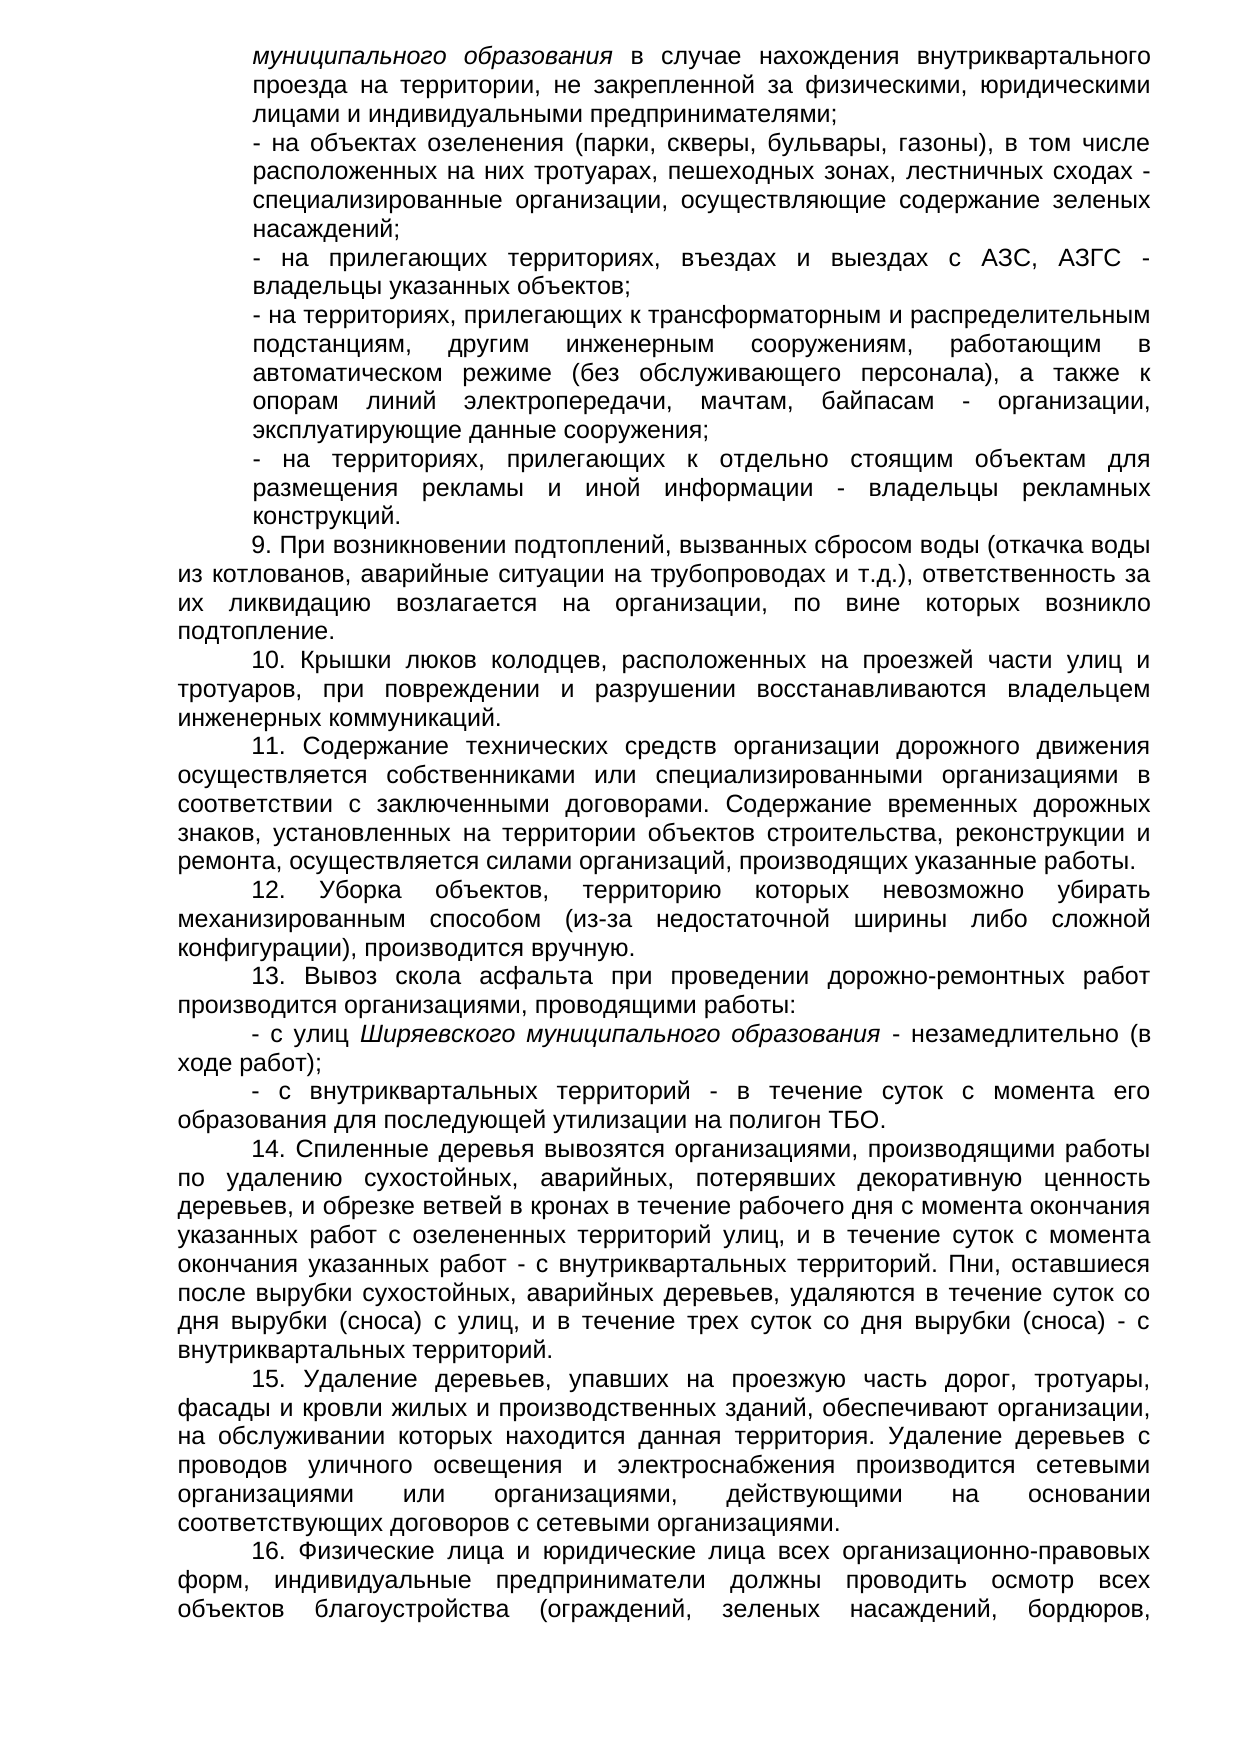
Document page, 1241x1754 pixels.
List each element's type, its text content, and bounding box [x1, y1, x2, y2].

text 14. Спиленные деревья вывозятся организациями, производящими работы по удалению сухостойных, аварийных, потерявших декоративную ценность деревьев, и обрезке ветвей в кронах в течение рабочего дня с момента окончания указанных работ с озелененных территорий улиц, и в течение суток с момента окончания указанных работ - с внутриквартальных территорий. Пни, оставшиеся после вырубки сухостойных, аварийных деревьев, удаляются в течение суток со дня вырубки (сноса) с улиц, и в течение трех суток со дня вырубки (сноса) - с внутриквартальных территорий. [177, 1134, 1152, 1364]
text 10. Крышки люков колодцев, расположенных на проезжей части улиц и тротуаров, при повреждении и разрушении восстанавливаются владельцем инженерных коммуникаций. [177, 645, 1152, 731]
text - на территориях, прилегающих к трансформаторным и распределительным подстанциям, другим инженерным сооружениям, работающим в автоматическом режиме (без обслуживающего персонала), а также к опорам линий электропередачи, мачтам, байпасам - организации, эксплуатирующие данные сооружения; [252, 300, 1152, 444]
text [177, 1536, 1152, 1623]
text 9. При возникновении подтоплений, вызванных сбросом воды (откачка воды из котлованов, аварийные ситуации на трубопроводах и т.д.), ответственность за их ликвидацию возлагается на организации, по вине которых возникло подтопление. [177, 530, 1152, 645]
text - на территориях, прилегающих к отдельно стоящим объектам для размещения рекламы и иной информации - владельцы рекламных конструкций. [252, 444, 1152, 530]
text - на прилегающих территориях, въездах и выездах с АЗС, АЗГС - владельцы указанных объектов; [252, 243, 1152, 300]
text 11. Содержание технических средств организации дорожного движения осуществляется собственниками или специализированными организациями в соответствии с заключенными договорами. Содержание временных дорожных знаков, установленных на территории объектов строительства, реконструкции и ремонта, осуществляется силами организаций, производящих указанные работы. [177, 731, 1152, 875]
text 13. Вывоз скола асфальта при проведении дорожно-ремонтных работ производится организациями, проводящими работы: [177, 961, 1152, 1019]
text - с внутриквартальных территорий - в течение суток с момента его образования для последующей утилизации на полигон ТБО. [177, 1076, 1152, 1134]
text - на объектах озеленения (парки, скверы, бульвары, газоны), в том числе расположенных на них тротуарах, пешеходных зонах, лестничных сходах - специализированные организации, осуществляющие содержание зеленых насаждений; [252, 128, 1152, 243]
text - с улиц Ширяевского муниципального образования - незамедлительно (в ходе работ); [177, 1019, 1152, 1076]
text 12. Уборка объектов, территорию которых невозможно убирать механизированным способом (из-за недостаточной ширины либо сложной конфигурации), производится вручную. [177, 875, 1152, 961]
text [252, 41, 1152, 128]
text 15. Удаление деревьев, упавших на проезжую часть дорог, тротуары, фасады и кровли жилых и производственных зданий, обеспечивают организации, на обслуживании которых находится данная территория. Удаление деревьев с проводов уличного освещения и электроснабжения производится сетевыми организациями или организациями, действующими на основании соответствующих договоров с сетевыми организациями. [177, 1364, 1152, 1536]
